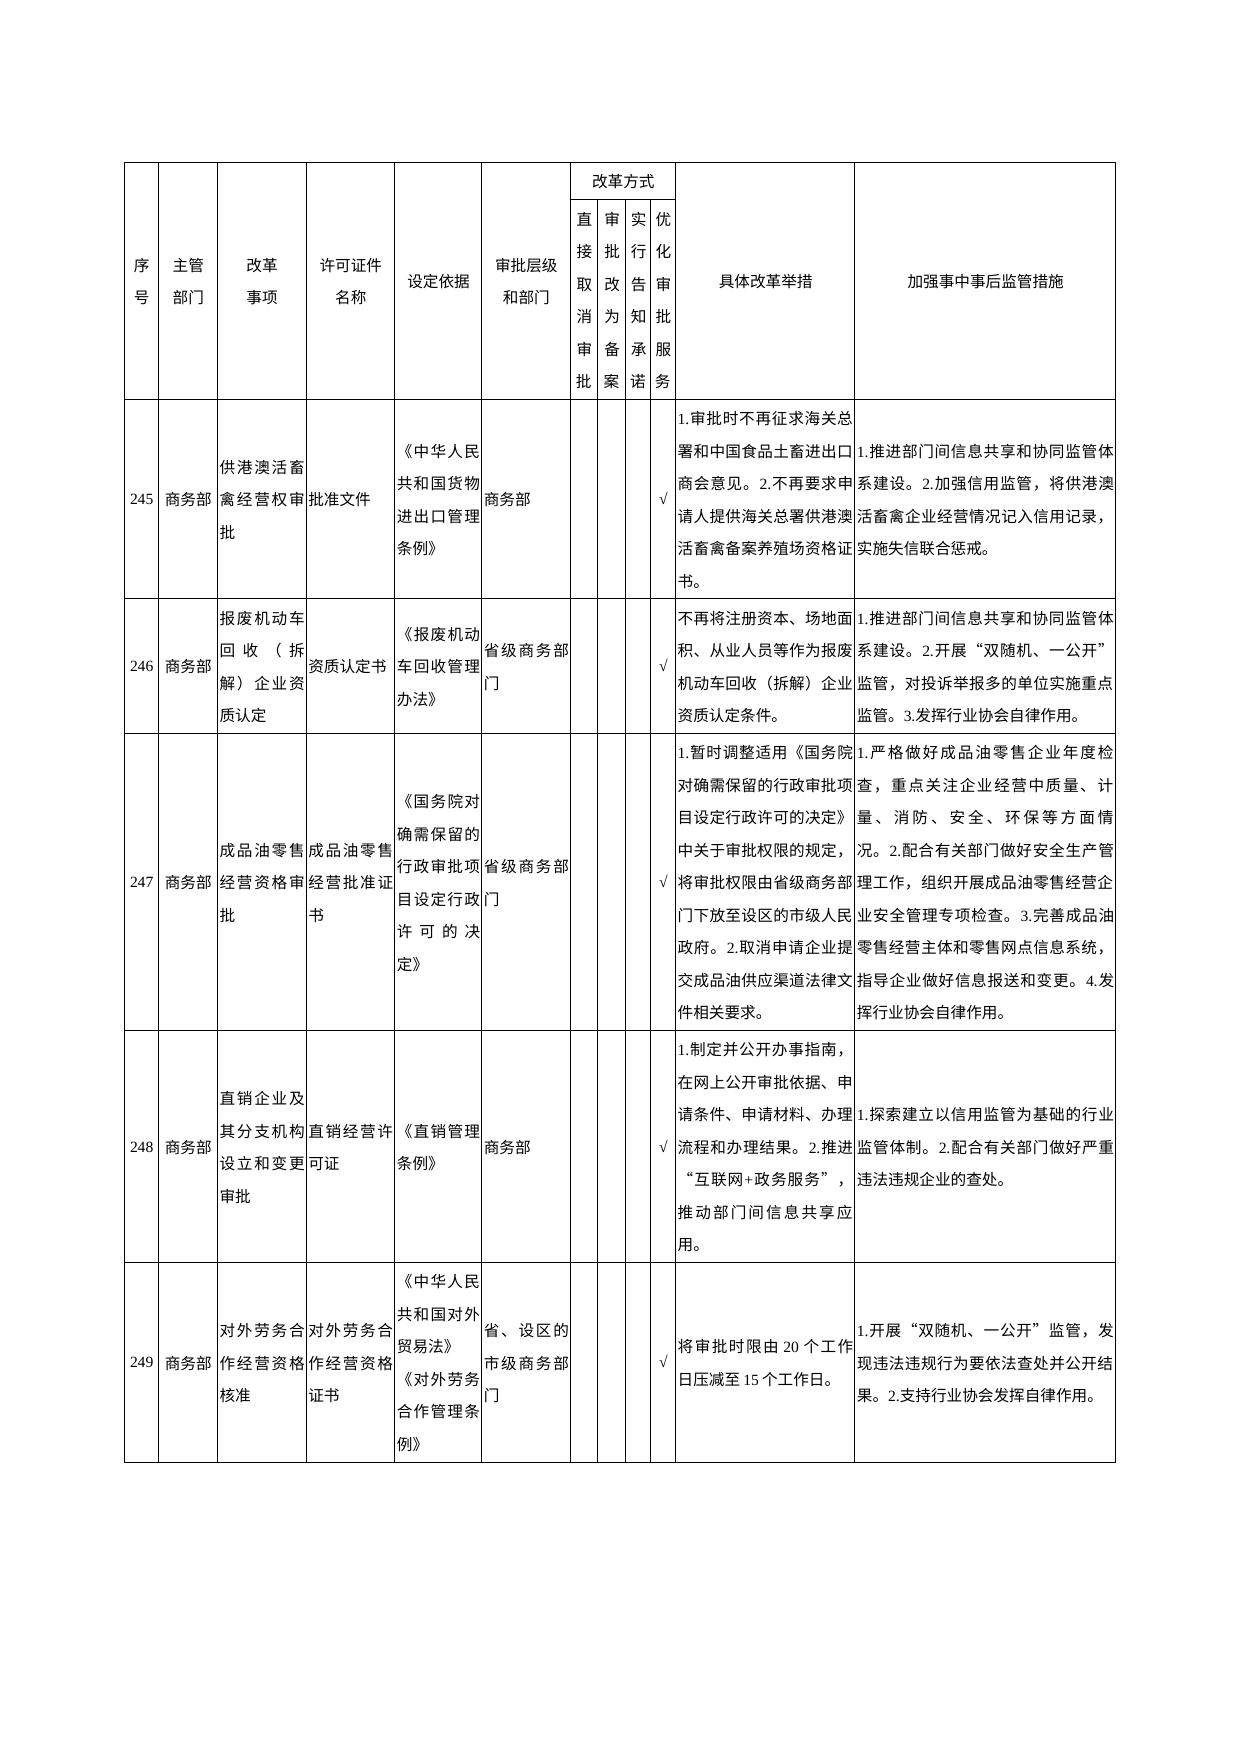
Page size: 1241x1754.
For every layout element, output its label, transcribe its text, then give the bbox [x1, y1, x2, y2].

table_header 序号 [125, 163, 158, 399]
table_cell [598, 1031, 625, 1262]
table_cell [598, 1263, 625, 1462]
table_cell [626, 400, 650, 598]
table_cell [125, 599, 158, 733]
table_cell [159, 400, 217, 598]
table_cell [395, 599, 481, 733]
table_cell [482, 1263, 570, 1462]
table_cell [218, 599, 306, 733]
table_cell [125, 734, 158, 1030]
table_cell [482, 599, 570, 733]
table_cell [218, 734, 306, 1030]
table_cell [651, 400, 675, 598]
table_cell 直接取消审批 [571, 200, 597, 399]
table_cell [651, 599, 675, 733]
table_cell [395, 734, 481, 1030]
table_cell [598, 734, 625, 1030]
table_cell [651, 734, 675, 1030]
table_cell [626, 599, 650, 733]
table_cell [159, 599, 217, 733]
table_header 主管 部门 [159, 163, 217, 399]
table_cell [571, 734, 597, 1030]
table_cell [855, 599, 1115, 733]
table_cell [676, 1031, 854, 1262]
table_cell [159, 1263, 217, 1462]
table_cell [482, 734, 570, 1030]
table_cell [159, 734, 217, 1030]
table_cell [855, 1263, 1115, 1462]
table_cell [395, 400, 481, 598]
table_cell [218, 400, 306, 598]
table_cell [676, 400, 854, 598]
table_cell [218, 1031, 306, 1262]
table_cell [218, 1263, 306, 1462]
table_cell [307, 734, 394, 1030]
table_cell 审批改为备案 [598, 200, 625, 399]
table_cell 实行告知承诺 [626, 200, 650, 399]
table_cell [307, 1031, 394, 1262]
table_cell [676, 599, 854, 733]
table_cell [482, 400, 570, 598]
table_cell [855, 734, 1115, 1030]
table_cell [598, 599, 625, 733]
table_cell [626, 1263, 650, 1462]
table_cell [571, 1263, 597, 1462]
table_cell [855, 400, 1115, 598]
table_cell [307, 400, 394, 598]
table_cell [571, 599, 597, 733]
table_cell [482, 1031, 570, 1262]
table_header 改革 事项 [218, 163, 306, 399]
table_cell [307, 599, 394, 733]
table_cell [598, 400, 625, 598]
table_header 加强事中事后监管措施 [855, 163, 1115, 399]
table_cell 优化审批服务 [651, 200, 675, 399]
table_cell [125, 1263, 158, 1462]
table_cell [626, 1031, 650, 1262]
table_header 改革方式 [571, 163, 675, 199]
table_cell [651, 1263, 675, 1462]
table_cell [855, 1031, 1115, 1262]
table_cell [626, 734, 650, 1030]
table_header 具体改革举措 [676, 163, 854, 399]
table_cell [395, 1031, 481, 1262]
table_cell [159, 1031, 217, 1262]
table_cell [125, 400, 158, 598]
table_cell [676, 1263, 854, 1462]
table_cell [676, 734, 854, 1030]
table_header 审批层级 和部门 [482, 163, 570, 399]
table_header 设定依据 [395, 163, 481, 399]
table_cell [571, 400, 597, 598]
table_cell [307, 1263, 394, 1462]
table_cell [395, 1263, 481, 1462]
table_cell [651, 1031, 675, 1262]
table_header 许可证件 名称 [307, 163, 394, 399]
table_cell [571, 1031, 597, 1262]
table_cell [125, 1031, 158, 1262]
